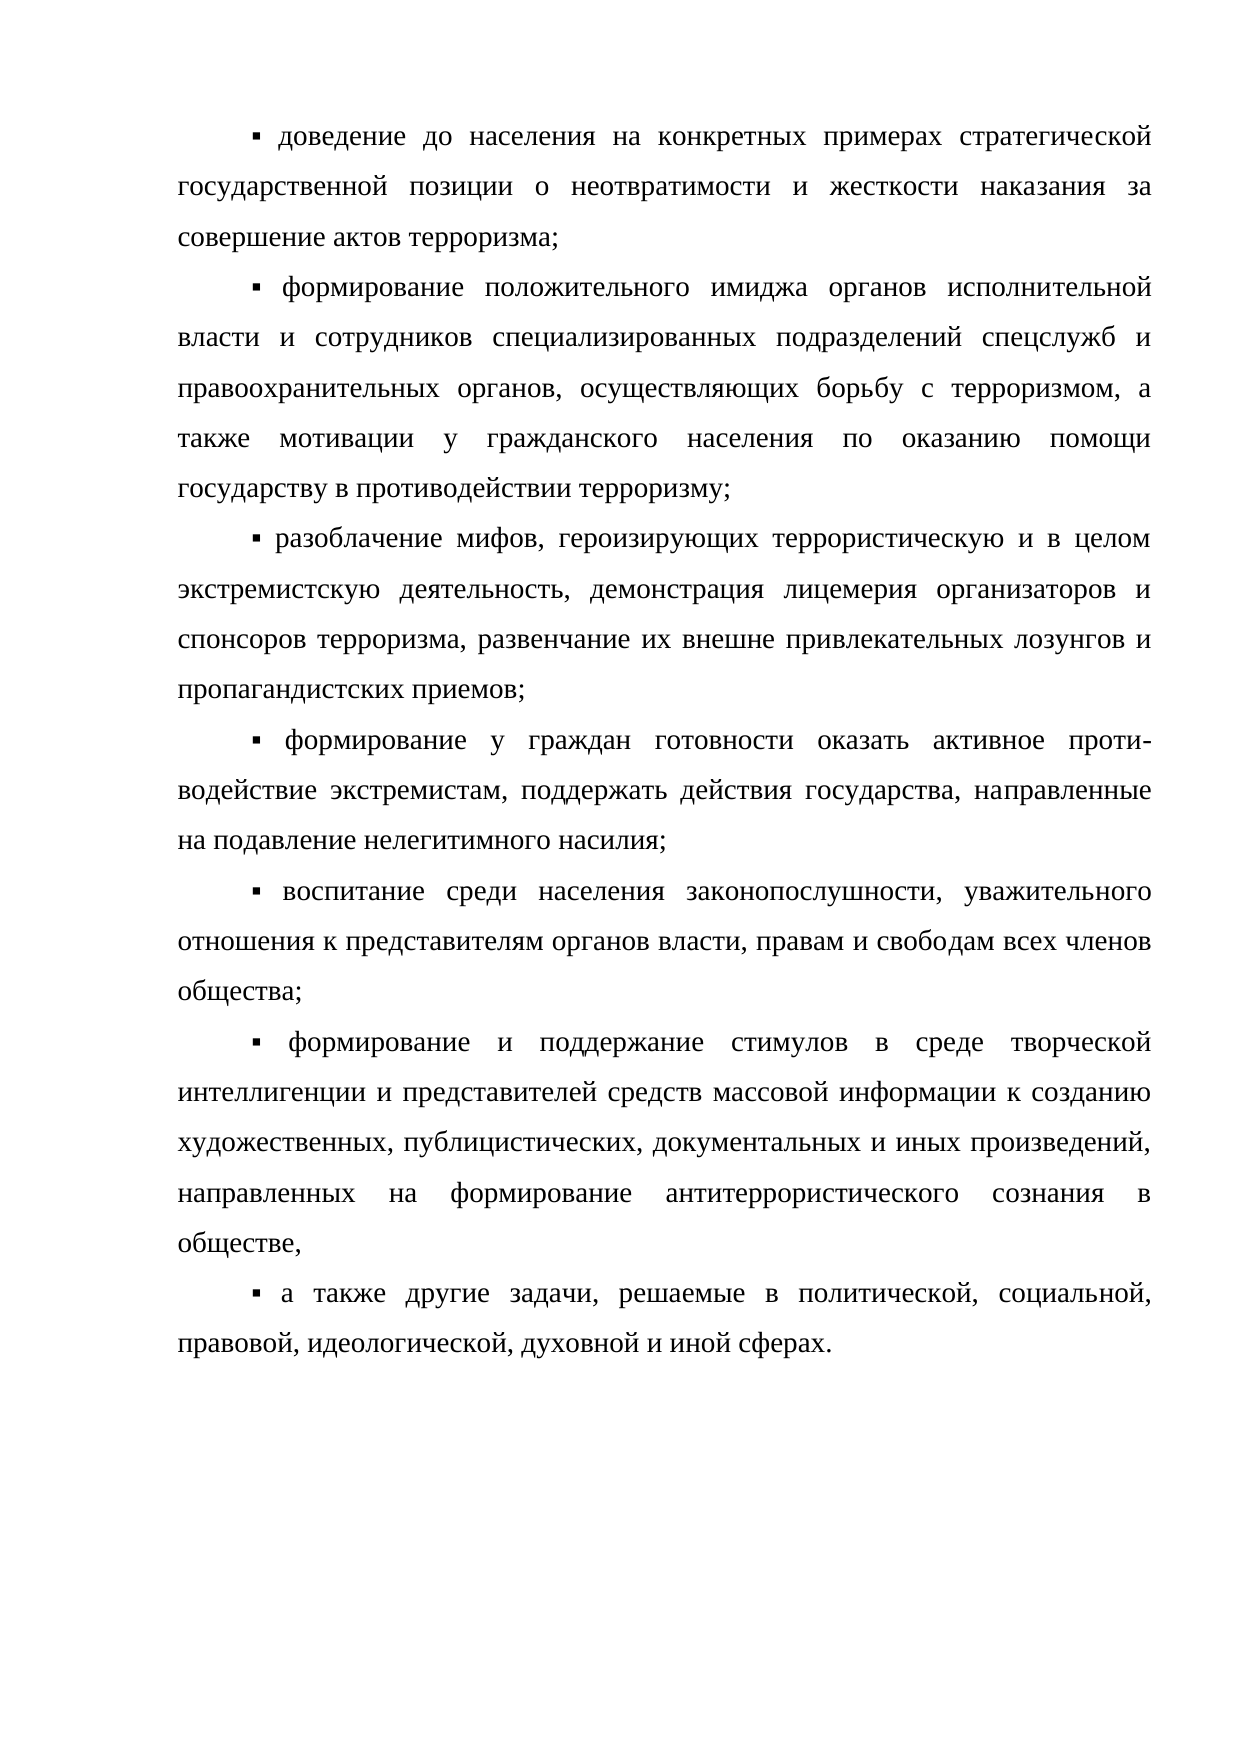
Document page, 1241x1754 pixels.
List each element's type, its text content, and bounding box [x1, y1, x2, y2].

text ▪ а также другие задачи, решаемые в политической, социальной, правовой, идеологической, духовной и иной сферах. [177, 1275, 1152, 1359]
text ▪ формирование у граждан готовности оказать активное противодействие экстремистам, поддержать действия государства, направленные на подавление нелегитимного насилия; [177, 722, 1152, 856]
text ▪ формирование положительного имиджа органов исполнительной власти и сотрудников специализированных подразделений спецслужб и правоохранительных органов, осуществляющих борьбу с терроризмом, а также мотивации у гражданского населения по оказанию помощи государству в противодействии терроризму; [177, 269, 1152, 504]
text ▪ формирование и поддержание стимулов в среде творческой интеллигенции и представителей средств массовой информации к созданию художественных, публицистических, документальных и иных произведений, направленных на формирование антитеррористического сознания в обществе, [177, 1024, 1152, 1258]
text ▪ воспитание среди населения законопослушности, уважительного отношения к представителям органов власти, правам и свободам всех членов общества; [177, 873, 1152, 1007]
text ▪ разоблачение мифов, героизирующих террористическую и в целом экстремистскую деятельность, демонстрация лицемерия организаторов и спонсоров терроризма, развенчание их внешне привлекательных лозунгов и пропагандистских приемов; [177, 521, 1152, 705]
text ▪ доведение до населения на конкретных примерах стратегической государственной позиции о неотвратимости и жесткости наказания за совершение актов терроризма; [177, 118, 1152, 252]
